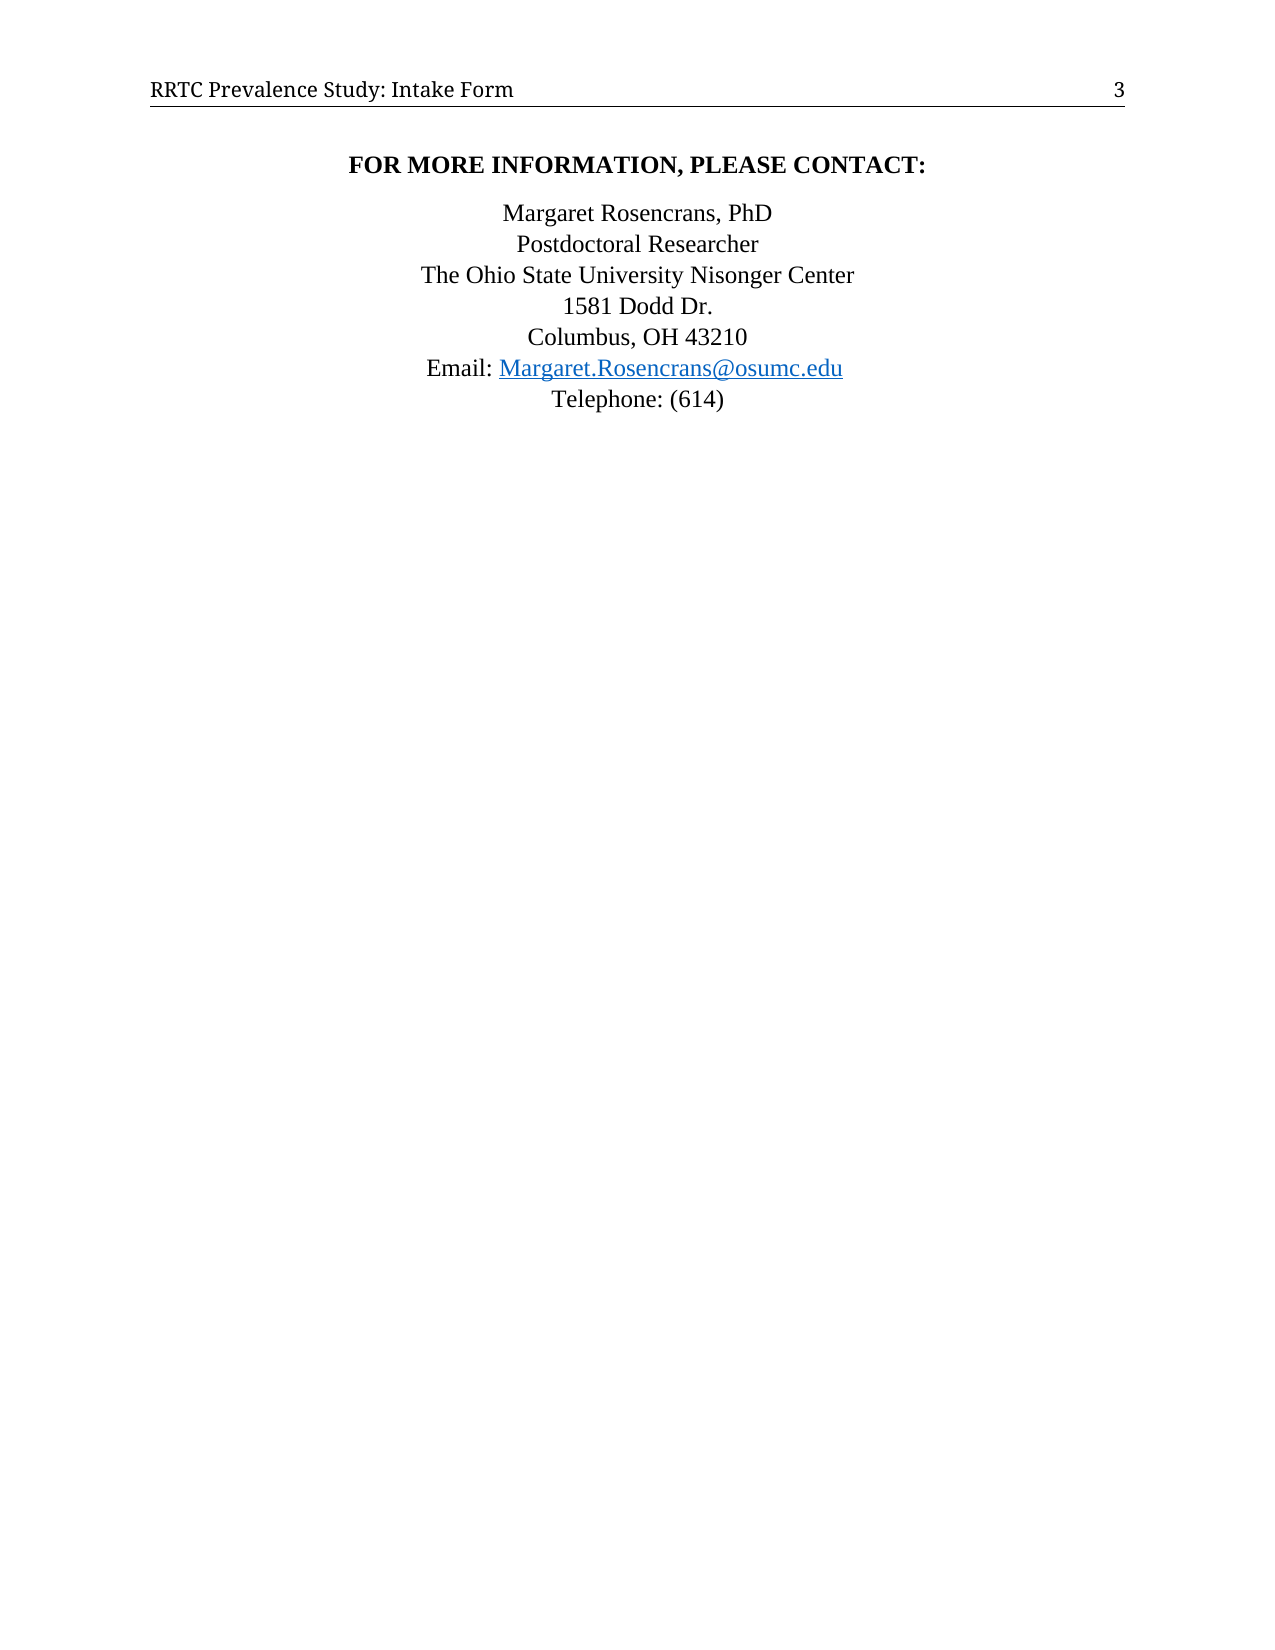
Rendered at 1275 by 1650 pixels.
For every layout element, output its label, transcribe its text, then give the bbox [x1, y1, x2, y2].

text FOR MORE INFORMATION, PLEASE CONTACT: [150, 150, 1125, 179]
text Margaret Rosencrans, PhD Postdoctoral Researcher The Ohio State University Nisonger Center 1581 Dodd Dr. Columbus, OH 43210 Email: Margaret.Rosencrans@osumc.edu Telephone: (614) [150, 198, 1125, 413]
